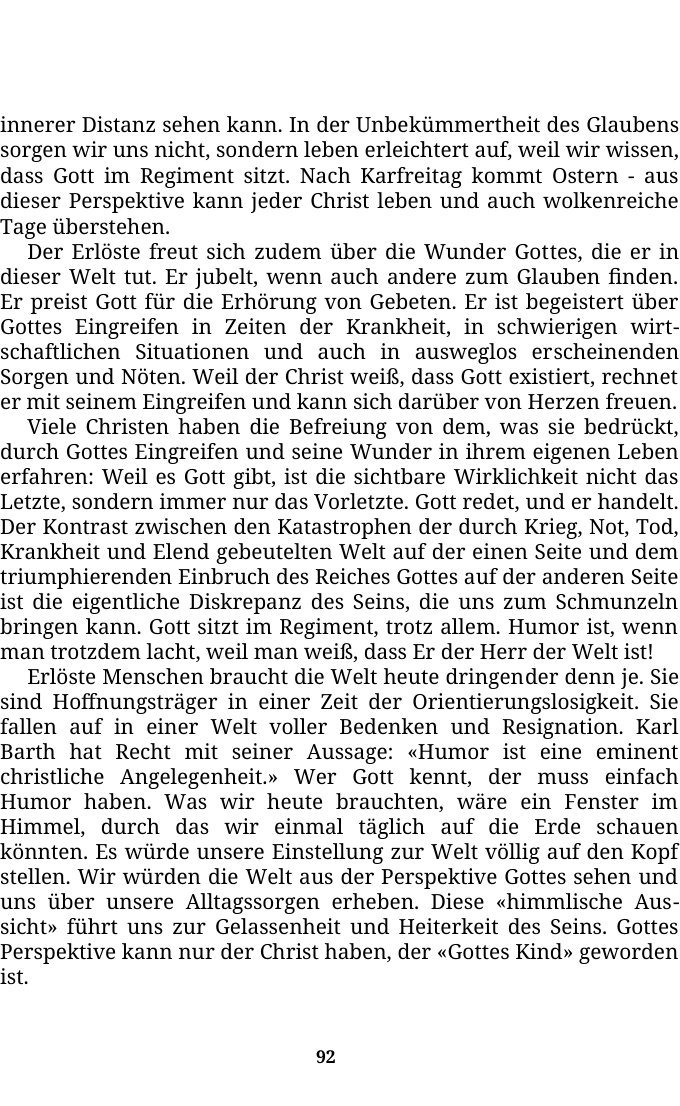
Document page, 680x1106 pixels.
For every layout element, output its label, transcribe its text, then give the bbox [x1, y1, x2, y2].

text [0, 112, 679, 239]
text Viele Christen haben die Befreiung von dem, was sie bedrückt, durch Gottes Eingreifen und seine Wunder in ihrem eigenen Leben erfahren: Weil es Gott gibt, ist die sichtbare Wirklichkeit nicht das Letzte, sondern immer nur das Vorletzte. Gott redet, und er handelt. Der Kontrast zwischen den Katastrophen der durch Krieg, Not, Tod, Krankheit und Elend gebeutelten Welt auf der einen Seite und dem triumphierenden Einbruch des Reiches Gottes auf der anderen Seite ist die eigentliche Diskrepanz des Seins, die uns zum Schmunzeln bringen kann. Gott sitzt im Regiment, trotz allem. Humor ist, wenn man trotzdem lacht, weil man weiß, dass Er der Herr der Welt ist! [0, 414, 679, 664]
text Der Erlöste freut sich zudem über die Wunder Gottes, die er in dieser Welt tut. Er jubelt, wenn auch andere zum Glauben finden. Er preist Gott für die Erhörung von Gebeten. Er ist begeistert über Gottes Eingreifen in Zeiten der Krankheit, in schwierigen wirtschaftlichen Situationen und auch in ausweglos erscheinenden Sorgen und Nöten. Weil der Christ weiß, dass Gott existiert, rechnet er mit seinem Eingreifen und kann sich darüber von Herzen freuen. [0, 239, 679, 414]
text Erlöste Menschen braucht die Welt heute dringender denn je. Sie sind Hoffnungsträger in einer Zeit der Orientierungslosigkeit. Sie fallen auf in einer Welt voller Bedenken und Resignation. Karl Barth hat Recht mit seiner Aussage: «Humor ist eine eminent christliche Angelegenheit.» Wer Gott kennt, der muss einfach Humor haben. Was wir heute brauchten, wäre ein Fenster im Himmel, durch das wir einmal täglich auf die Erde schauen könnten. Es würde unsere Einstellung zur Welt völlig auf den Kopf stellen. Wir würden die Welt aus der Perspektive Gottes sehen und uns über unsere Alltagssorgen erheben. Diese «himmlische Aussicht» führt uns zur Gelassenheit und Heiterkeit des Seins. Gottes Perspektive kann nur der Christ haben, der «Gottes Kind» geworden ist. [0, 664, 679, 989]
